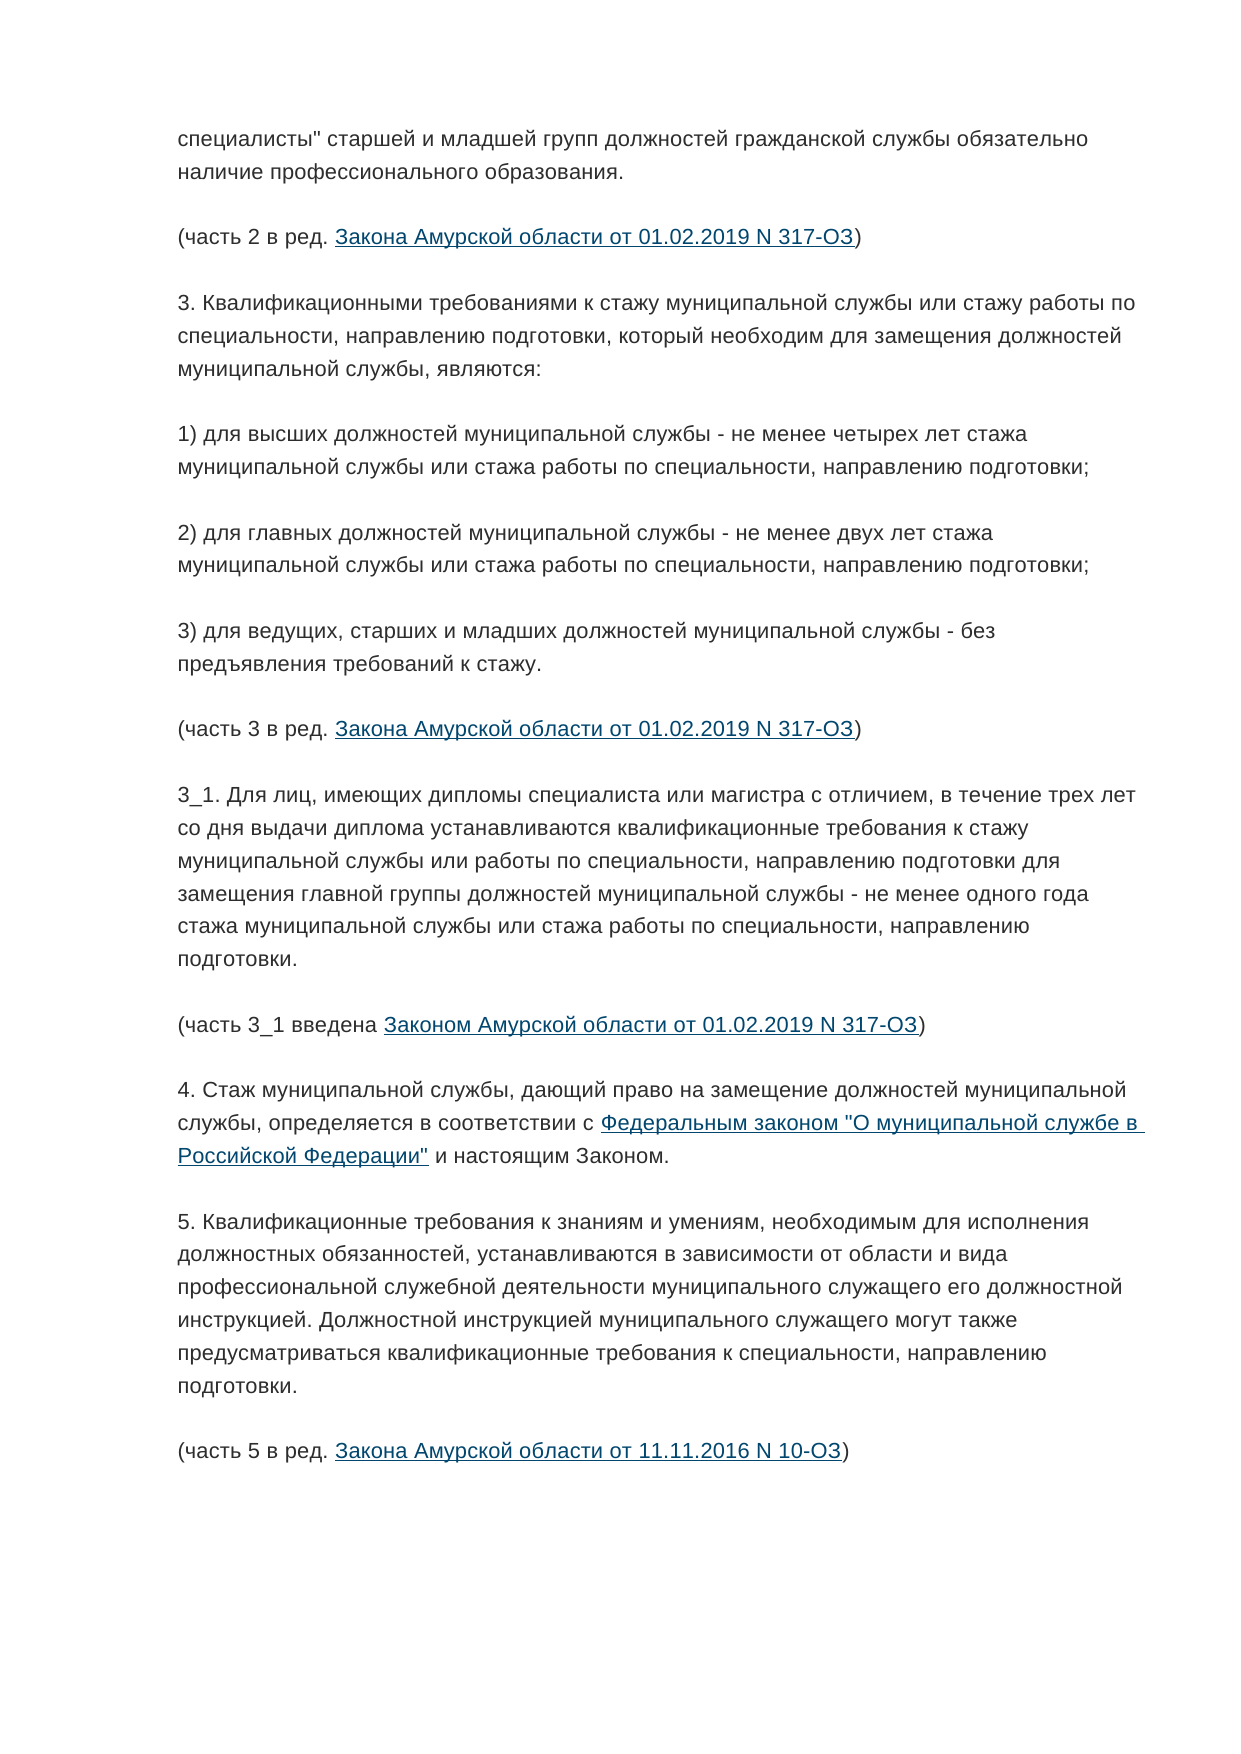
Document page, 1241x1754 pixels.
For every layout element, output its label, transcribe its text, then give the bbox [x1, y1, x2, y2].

text (часть 5 в ред. Закона Амурской области от 11.11.2016 N 10-ОЗ) [177, 1398, 1152, 1463]
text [177, 118, 1152, 184]
text 2) для главных должностей муниципальной службы - не менее двух лет стажа муниципальной службы или стажа работы по специальности, направлению подготовки; [177, 479, 1152, 577]
text 3. Квалификационными требованиями к стажу муниципальной службы или стажу работы по специальности, направлению подготовки, который необходим для замещения должностей муниципальной службы, являются: [177, 249, 1152, 381]
text (часть 2 в ред. Закона Амурской области от 01.02.2019 N 317-ОЗ) [177, 184, 1152, 249]
text 3) для ведущих, старших и младших должностей муниципальной службы - без предъявления требований к стажу. [177, 577, 1152, 676]
text (часть 3 в ред. Закона Амурской области от 01.02.2019 N 317-ОЗ) 3_1. Для лиц, имеющих дипломы специалиста или магистра с отличием, в течение трех лет со дня выдачи диплома устанавливаются квалификационные требования к стажу муниципальной службы или работы по специальности, направлению подготовки для замещения главной группы должностей муниципальной службы - не менее одного года стажа муниципальной службы или стажа работы по специальности, направлению подготовки. (часть 3_1 введена Законом Амурской области от 01.02.2019 N 317-ОЗ) 4. Стаж муниципальной службы, дающий право на замещение должностей муниципальной службы, определяется в соответствии с Федеральным законом "О муниципальной службе в Российской Федерации" и настоящим Законом. [177, 676, 1152, 1168]
text 5. Квалификационные требования к знаниям и умениям, необходимым для исполнения должностных обязанностей, устанавливаются в зависимости от области и вида профессиональной служебной деятельности муниципального служащего его должностной инструкцией. Должностной инструкцией муниципального служащего могут также предусматриваться квалификационные требования к специальности, направлению подготовки. [177, 1168, 1152, 1398]
text 1) для высших должностей муниципальной службы - не менее четырех лет стажа муниципальной службы или стажа работы по специальности, направлению подготовки; [177, 381, 1152, 479]
